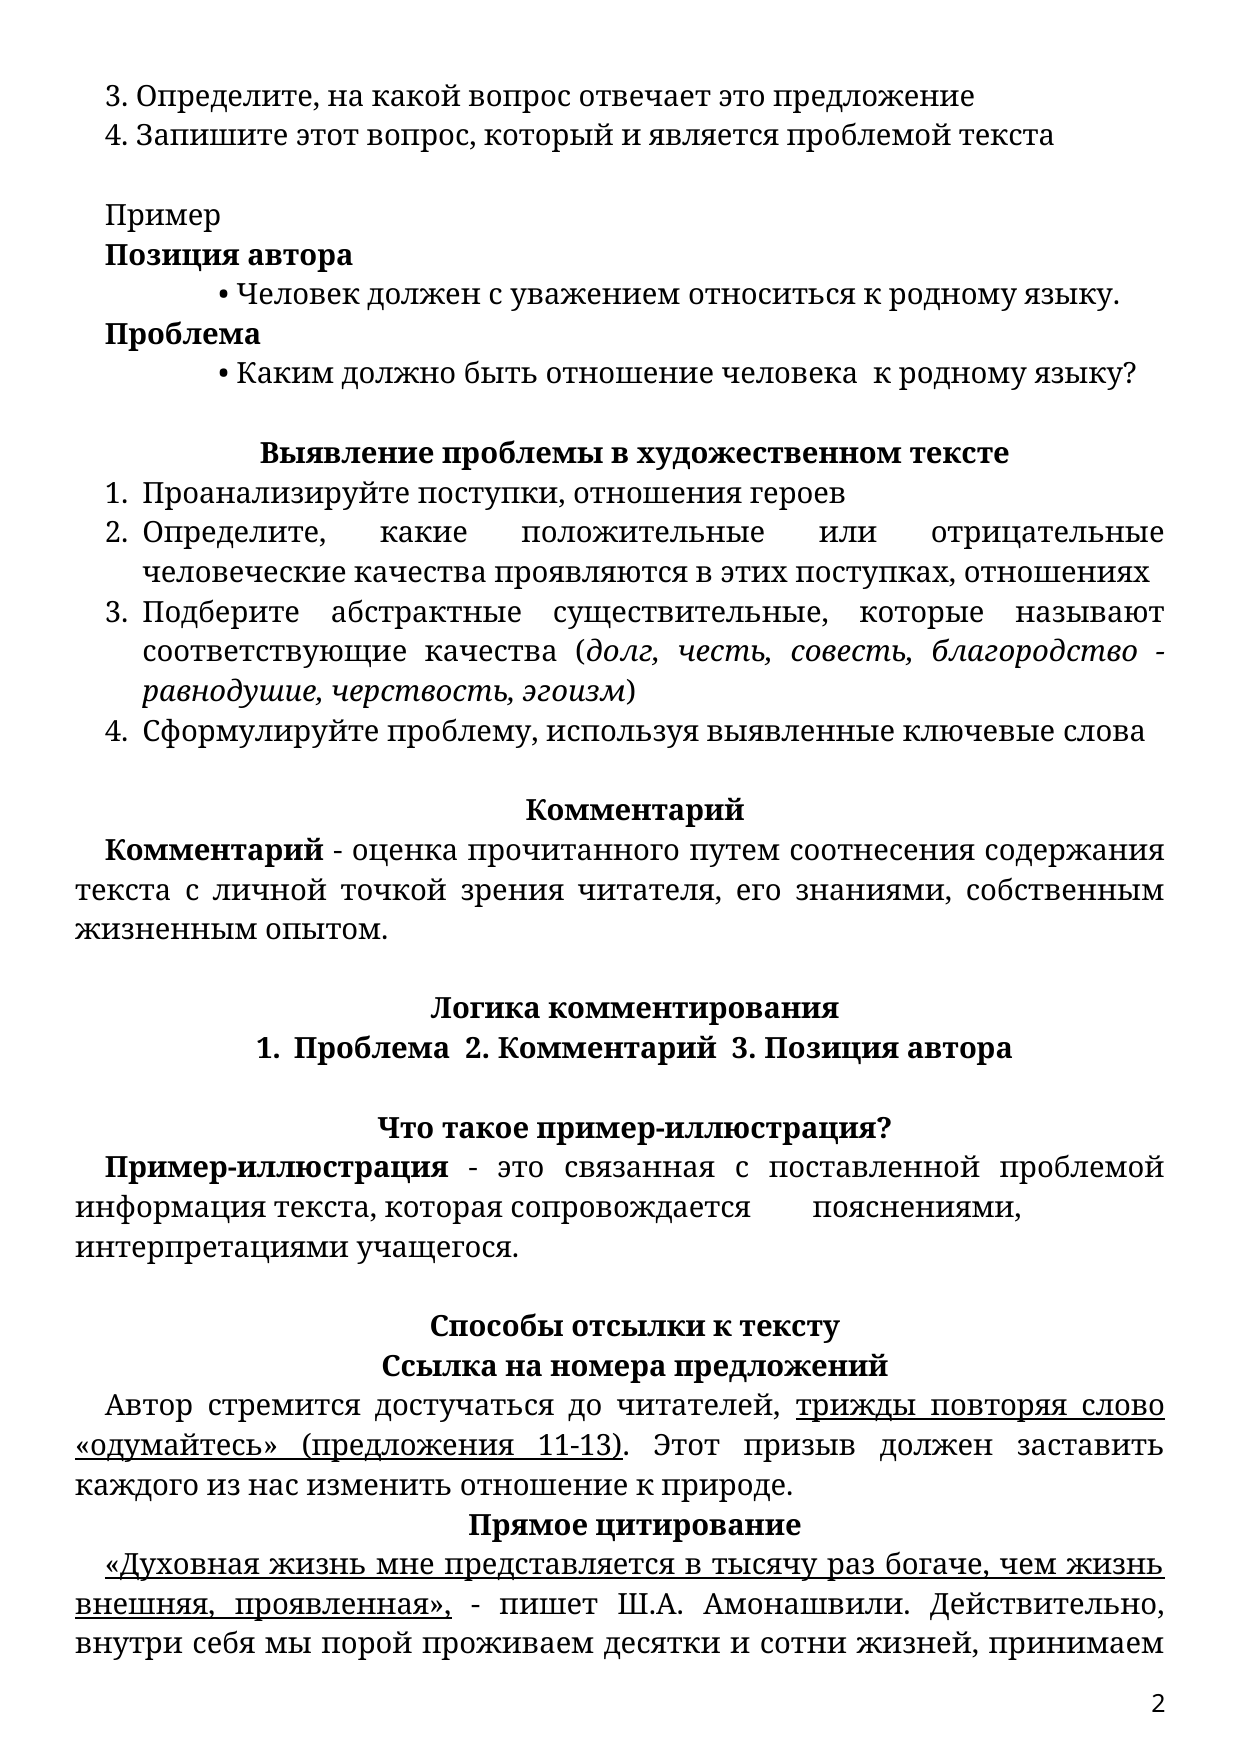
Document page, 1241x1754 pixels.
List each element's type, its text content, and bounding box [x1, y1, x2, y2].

text Автор стремится достучаться до читателей, трижды повторяя слово «одумайтесь» (предложения 11-13). Этот призыв должен заставить каждого из нас изменить отношение к природе. [75, 1385, 1165, 1504]
text Выявление проблемы в художественном тексте [75, 432, 1165, 472]
list Подберите абстрактные существительные, которые называют соответствующие качества (долг, честь, совесть, благородство - равнодушие, черствость, эгоизм) [104, 591, 1165, 710]
text • Человек должен с уважением относиться к родному языку. [75, 273, 1165, 313]
list Сформулируйте проблему, используя выявленные ключевые слова [104, 710, 1165, 750]
text • Каким должно быть отношение человека к родному языку? [75, 353, 1165, 392]
text Комментарий [75, 789, 1165, 829]
text Комментарий - оценка прочитанного путем соотнесения содержания текста с личной точкой зрения читателя, его знаниями, собственным жизненным опытом. [75, 829, 1165, 948]
list Определите, какие положительные или отрицательные человеческие качества проявляются в этих поступках, отношениях [104, 512, 1165, 591]
text Проблема [75, 313, 1165, 353]
text Логика комментирования [75, 988, 1165, 1027]
text Ссылка на номера предложений [75, 1345, 1165, 1385]
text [75, 1543, 1165, 1662]
text Что такое пример-иллюстрация? [75, 1107, 1165, 1147]
list Проблема 2. Комментарий 3. Позиция автора [104, 1027, 1165, 1067]
text 4. Запишите этот вопрос, который и является проблемой текста [75, 115, 1165, 154]
text Прямое цитирование [75, 1504, 1165, 1543]
text 3. Определите, на какой вопрос отвечает это предложение [75, 75, 1165, 115]
list Проанализируйте поступки, отношения героев [104, 472, 1165, 512]
text Способы отсылки к тексту [75, 1305, 1165, 1345]
text Пример-иллюстрация - это связанная с поставленной проблемой информация текста, которая сопровождается пояснениями, интерпретациями учащегося. [75, 1147, 1165, 1266]
text Позиция автора [75, 234, 1165, 273]
text Пример [75, 194, 1165, 234]
